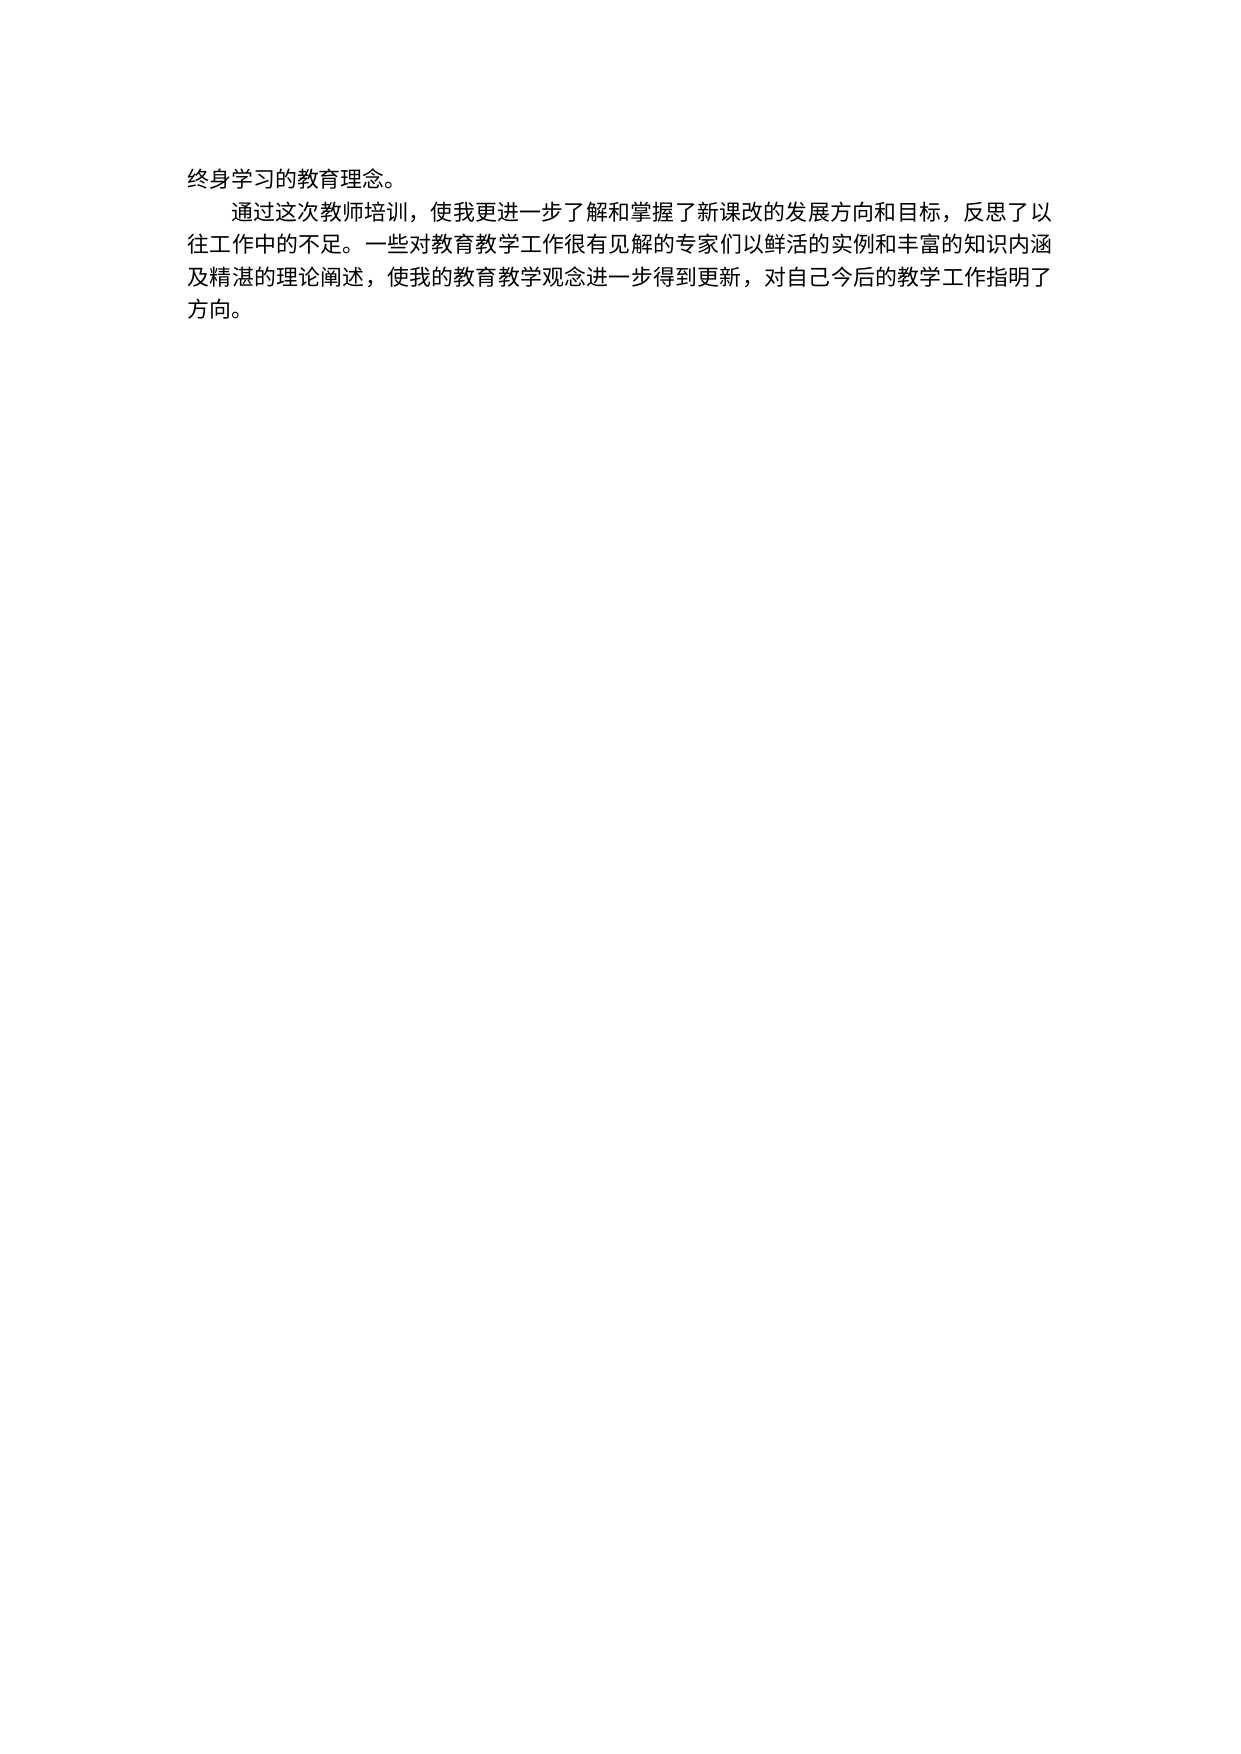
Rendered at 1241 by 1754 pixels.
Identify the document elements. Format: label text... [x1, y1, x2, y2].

text 通过这次教师培训，使我更进一步了解和掌握了新课改的发展方向和目标，反思了以往工作中的不足。一些对教育教学工作很有见解的专家们以鲜活的实例和丰富的知识内涵及精湛的理论阐述，使我的教育教学观念进一步得到更新，对自己今后的教学工作指明了方向。 [187, 194, 1053, 324]
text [187, 162, 1053, 194]
